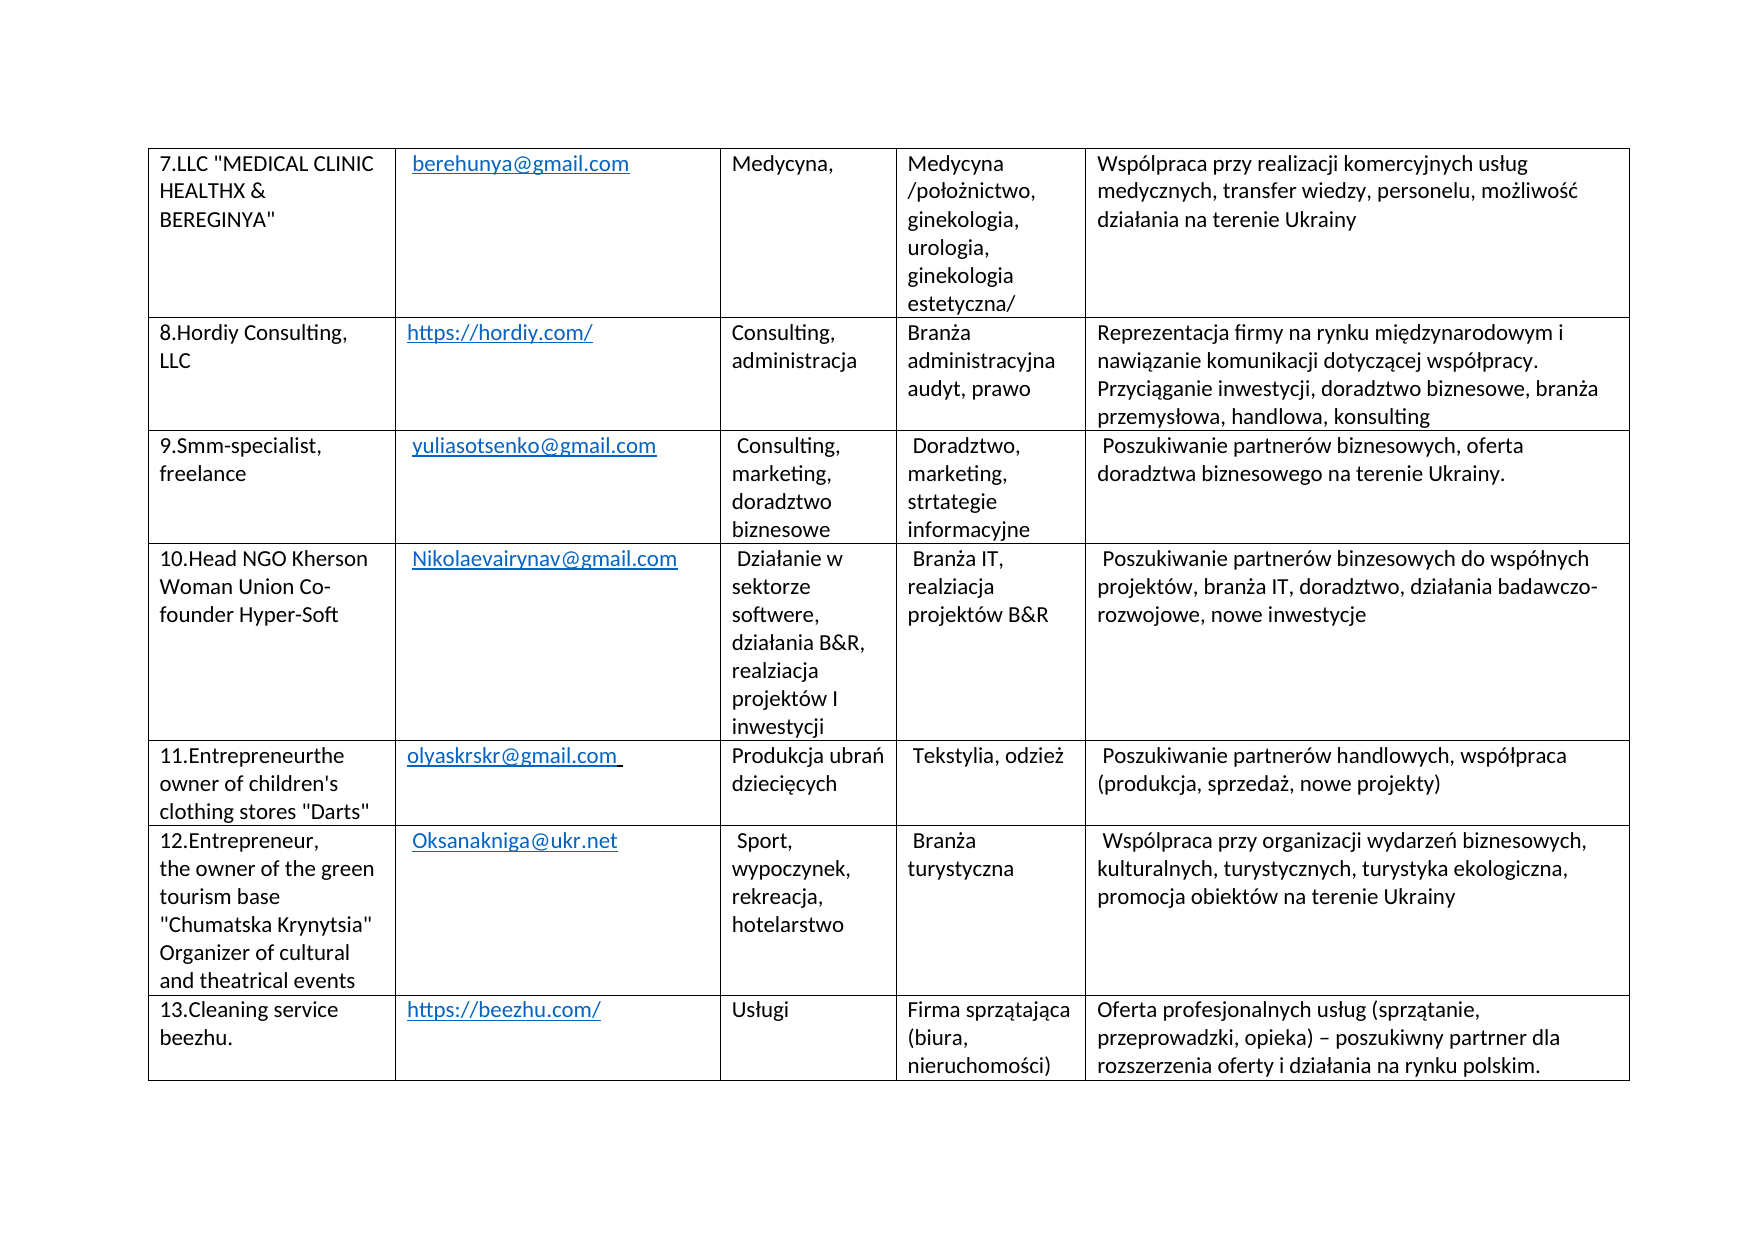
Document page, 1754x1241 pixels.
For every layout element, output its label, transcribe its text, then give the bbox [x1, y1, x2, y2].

table_cell Nikolaevairynav@gmail.com [396, 544, 720, 740]
table_cell yuliasotsenko@gmail.com [396, 431, 720, 543]
table_cell olyaskrskr@gmail.com [396, 741, 720, 825]
table_cell Medycyna /położnictwo, ginekologia, urologia, ginekologia estetyczna/ [897, 149, 1085, 317]
table_cell berehunya@gmail.com [396, 149, 720, 317]
table_cell Consulting, administracja [721, 318, 896, 430]
table_cell Doradztwo, marketing, strtategie informacyjne [897, 431, 1085, 543]
table_cell Branża administracyjna audyt, prawo [897, 318, 1085, 430]
table_cell 7.LLC "MEDICAL CLINIC HEALTHX & BEREGINYA" [149, 149, 395, 317]
table_cell Firma sprzątająca (biura, nieruchomości) [897, 996, 1085, 1079]
table_cell 8.Hordiy Consulting, LLC [149, 318, 395, 430]
table_cell Tekstylia, odzież [897, 741, 1085, 825]
table_cell Oksanakniga@ukr.net [396, 826, 720, 994]
table_cell Poszukiwanie partnerów biznesowych, oferta doradztwa biznesowego na terenie Ukrainy. [1086, 431, 1629, 543]
table_cell Branża IT, realziacja projektów B&R [897, 544, 1085, 740]
table_cell Wspólpraca przy realizacji komercyjnych usług medycznych, transfer wiedzy, personelu, możliwość działania na terenie Ukrainy [1086, 149, 1629, 317]
table_cell Oferta profesjonalnych usług (sprzątanie, przeprowadzki, opieka) – poszukiwny partrner dla rozszerzenia oferty i działania na rynku polskim. [1086, 996, 1629, 1079]
table_cell https://hordiy.com/ [396, 318, 720, 430]
table_cell Consulting, marketing, doradztwo biznesowe [721, 431, 896, 543]
table_cell Wspólpraca przy organizacji wydarzeń biznesowych, kulturalnych, turystycznych, turystyka ekologiczna, promocja obiektów na terenie Ukrainy [1086, 826, 1629, 994]
table_cell 9.Smm-specialist, freelance [149, 431, 395, 543]
table_cell 12.Entrepreneur, the owner of the green tourism base "Chumatska Krynytsia" Organizer of cultural and theatrical events [149, 826, 395, 994]
table_cell Poszukiwanie partnerów handlowych, współpraca (produkcja, sprzedaż, nowe projekty) [1086, 741, 1629, 825]
table_cell https://beezhu.com/ [396, 996, 720, 1079]
table_cell Produkcja ubrań dziecięcych [721, 741, 896, 825]
table_cell Usługi [721, 996, 896, 1079]
table_cell Poszukiwanie partnerów binzesowych do współnych projektów, branża IT, doradztwo, działania badawczo-rozwojowe, nowe inwestycje [1086, 544, 1629, 740]
table_cell Medycyna, [721, 149, 896, 317]
table_cell Reprezentacja firmy na rynku międzynarodowym i nawiązanie komunikacji dotyczącej współpracy. Przyciąganie inwestycji, doradztwo biznesowe, branża przemysłowa, handlowa, konsulting [1086, 318, 1629, 430]
table_cell Sport, wypoczynek, rekreacja, hotelarstwo [721, 826, 896, 994]
table_cell Branża turystyczna [897, 826, 1085, 994]
table_cell Działanie w sektorze softwere, działania B&R, realziacja projektów I inwestycji [721, 544, 896, 740]
table_cell 10.Head NGO Kherson Woman Union Co-founder Hyper-Soft [149, 544, 395, 740]
table_cell 11.Entrepreneurthe owner of children's clothing stores "Darts" [149, 741, 395, 825]
table_cell 13.Cleaning service beezhu. [149, 996, 395, 1079]
